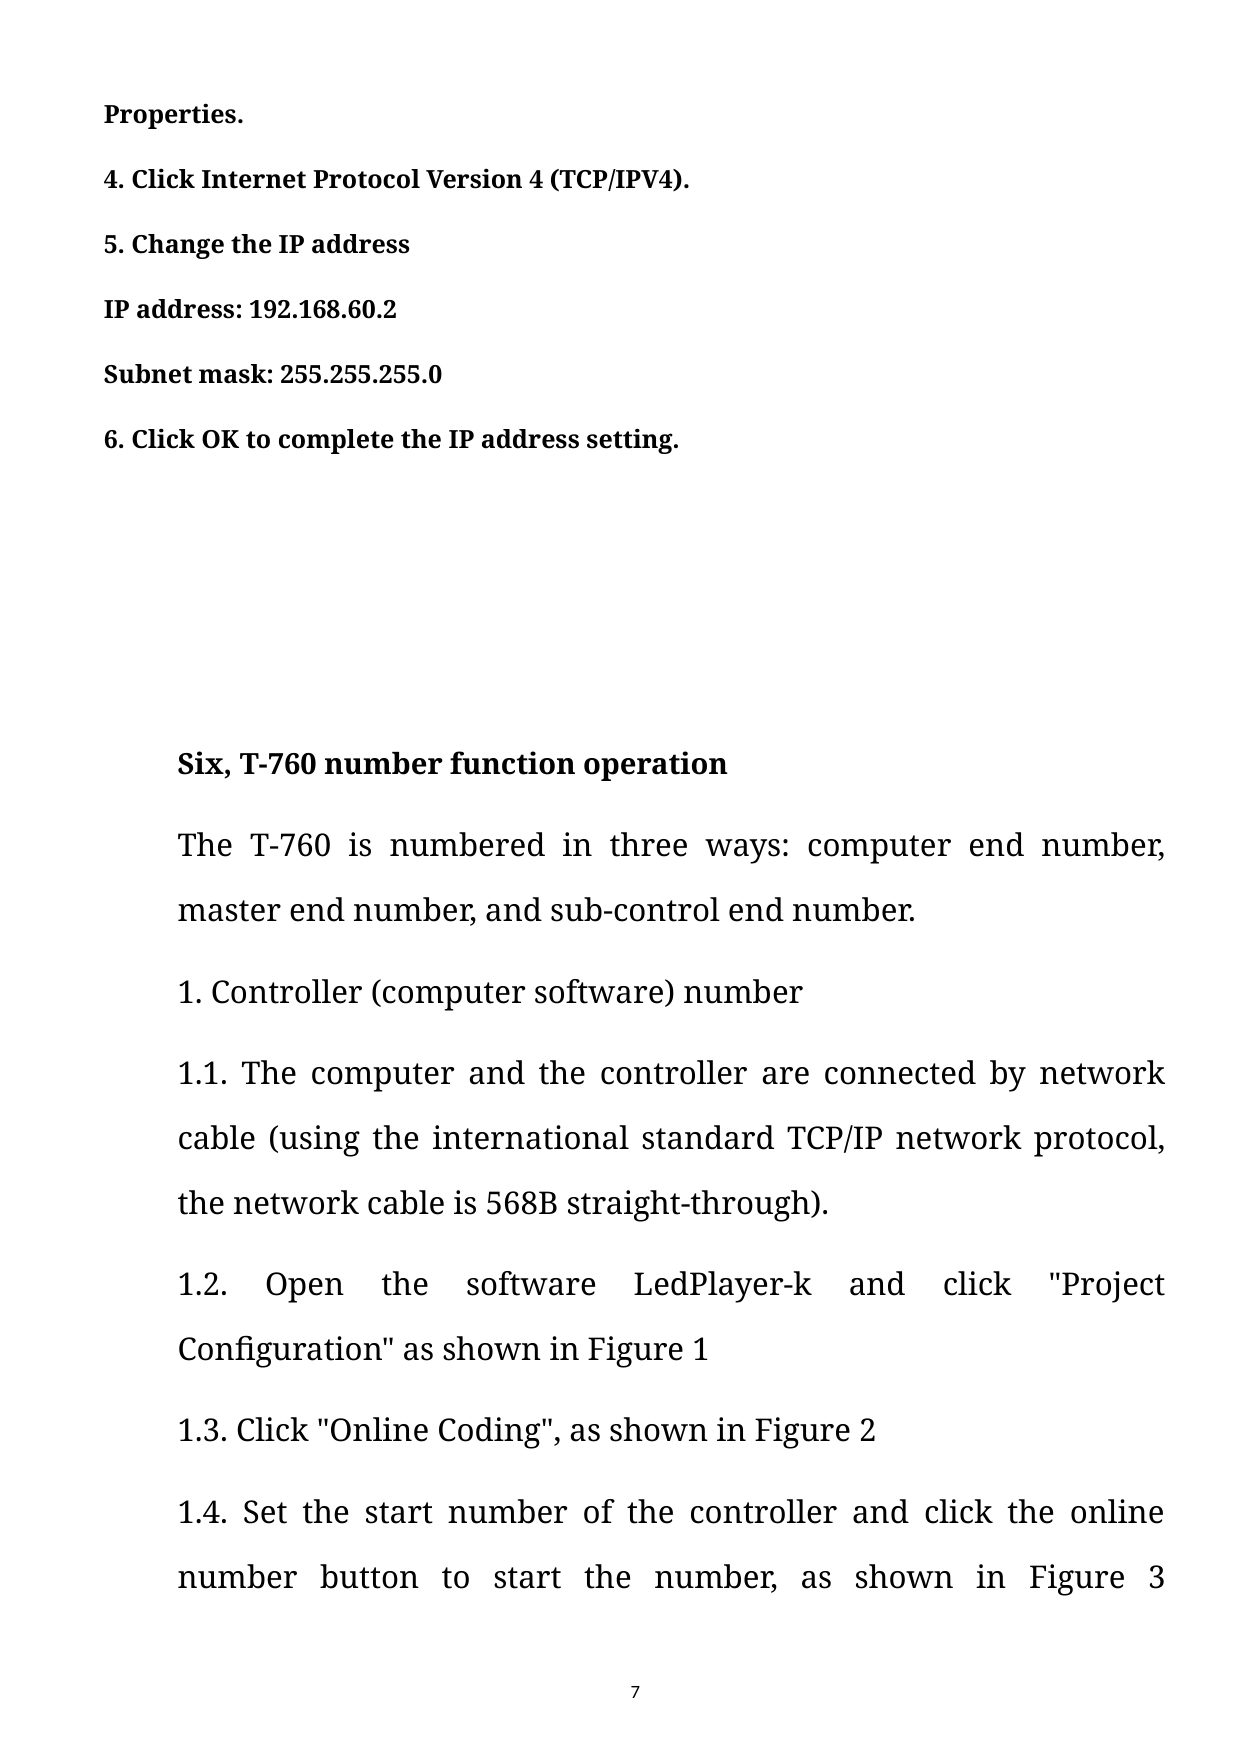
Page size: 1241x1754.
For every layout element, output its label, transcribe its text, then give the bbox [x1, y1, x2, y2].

text The T-760 is numbered in three ways: computer end number, master end number, and sub-control end number. [177, 812, 1167, 942]
text 6. Click OK to complete the IP address setting. [103, 406, 1167, 471]
text 1.1. The computer and the controller are connected by network cable (using the international standard TCP/IP network protocol, the network cable is 568B straight-through). [177, 1040, 1167, 1235]
text Six, T-760 number function operation [177, 731, 1167, 796]
text 4. Click Internet Protocol Version 4 (TCP/IPV4). [103, 146, 1167, 211]
text Subnet mask: 255.255.255.0 [103, 341, 1167, 406]
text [177, 1478, 1167, 1608]
text 5. Change the IP address [103, 211, 1167, 276]
text 1.2. Open the software LedPlayer-k and click "Project Configuration" as shown in Figure 1 [177, 1251, 1167, 1381]
text 1. Controller (computer software) number [177, 958, 1167, 1023]
text IP address: 192.168.60.2 [103, 276, 1167, 341]
text 1.3. Click "Online Coding", as shown in Figure 2 [177, 1397, 1167, 1462]
text 3. Right-click Local Area Connection - Properties. [103, 81, 1167, 146]
